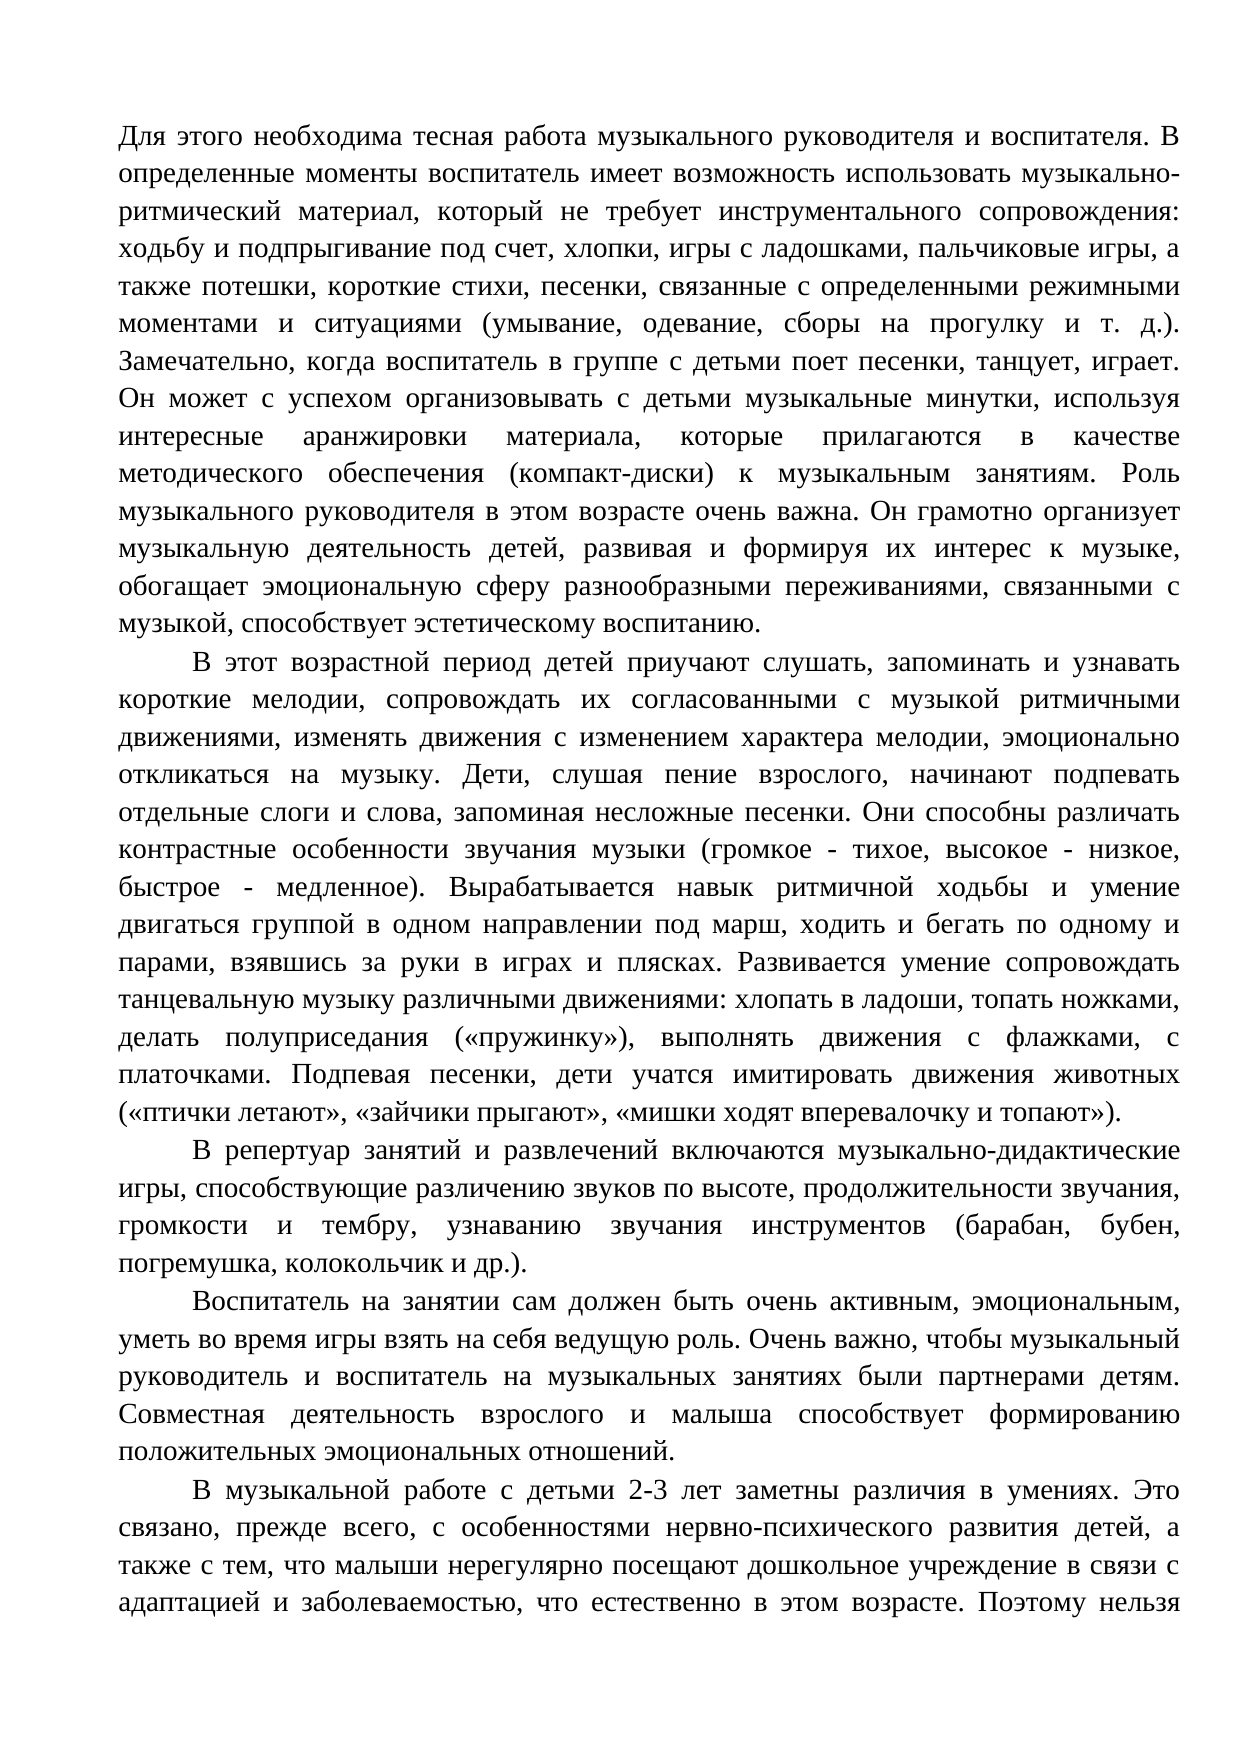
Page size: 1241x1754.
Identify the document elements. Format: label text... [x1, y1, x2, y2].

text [118, 1472, 1181, 1618]
text Воспитатель на занятии сам должен быть очень активным, эмоциональным, уметь во время игры взять на себя ведущую роль. Очень важно, чтобы музыкальный руководитель и воспитатель на музыкальных занятиях были партнерами детям. Совместная деятельность взрослого и малыша способствует формированию положительных эмоциональных отношений. [118, 1283, 1181, 1467]
text В этот возрастной период детей приучают слушать, запоминать и узнавать короткие мелодии, сопровождать их согласованными с музыкой ритмичными движениями, изменять движения с изменением характера мелодии, эмоционально откликаться на музыку. Дети, слушая пение взрослого, начинают подпевать отдельные слоги и слова, запоминая несложные песенки. Они способны различать контрастные особенности звучания музыки (громкое - тихое, высокое - низкое, быстрое - медленное). Вырабатывается навык ритмичной ходьбы и умение двигаться группой в одном направлении под марш, ходить и бегать по одному и парами, взявшись за руки в играх и плясках. Развивается умение сопровождать танцевальную музыку различными движениями: хлопать в ладоши, топать ножками, делать полуприседания («пружинку»), выполнять движения с флажками, с платочками. Подпевая песенки, дети учатся имитировать движения животных («птички летают», «зайчики прыгают», «мишки ходят вперевалочку и топают»). [118, 644, 1181, 1128]
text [118, 118, 1181, 639]
text В репертуар занятий и развлечений включаются музыкально-дидактические игры, способствующие различению звуков по высоте, продолжительности звучания, громкости и тембру, узнаванию звучания инструментов (барабан, бубен, погремушка, колокольчик и др.). [118, 1132, 1181, 1278]
